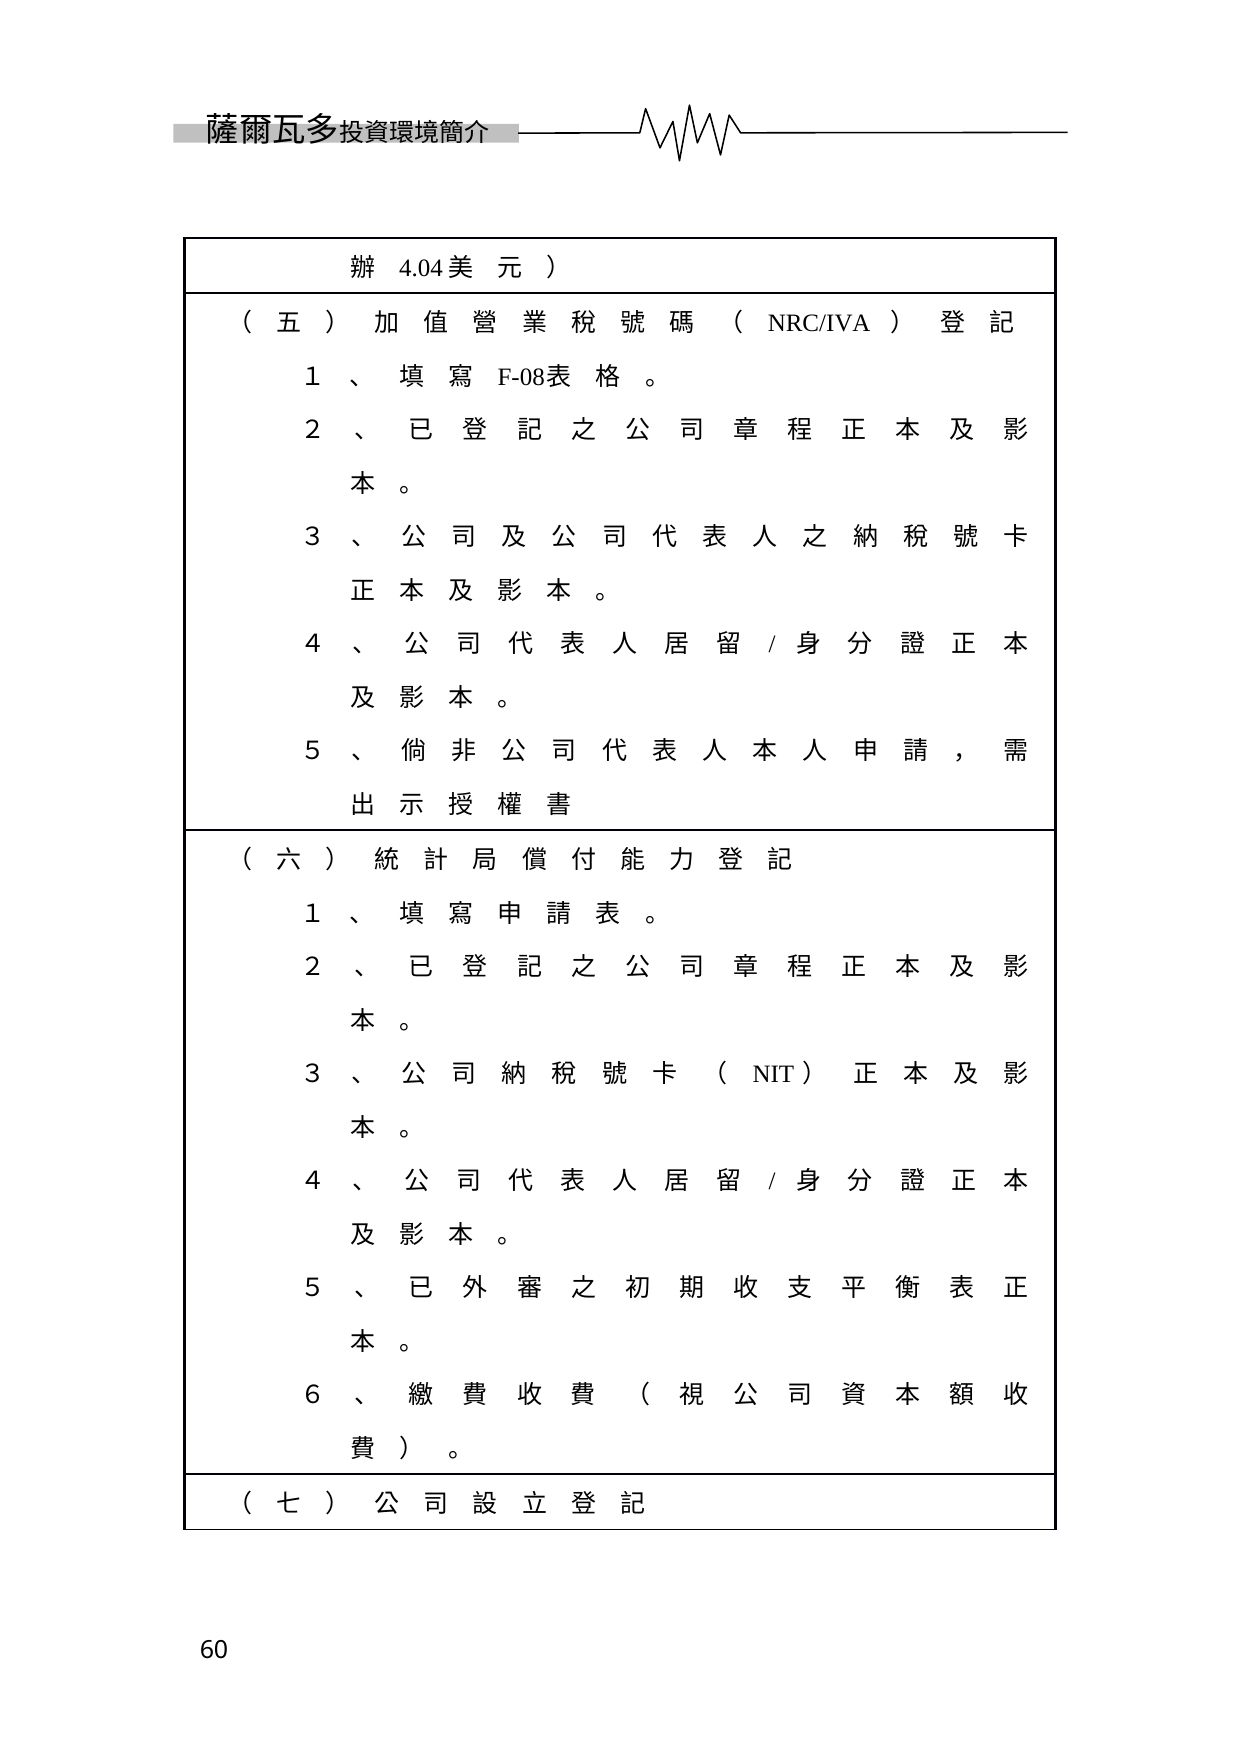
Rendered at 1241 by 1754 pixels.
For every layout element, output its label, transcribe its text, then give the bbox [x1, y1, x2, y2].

table_cell （六）統計局償付能力登記 １、填寫申請表。 ２、已登記之公司章程正本及影本。 ３、公司納稅號卡（NIT）正本及影本。 ４、公司代表人居留/身分證正本及影本。 ５、已外審之初期收支平衡表正本。 ６、繳費收費（視公司資本額收費）。 [186, 831, 1054, 1473]
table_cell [186, 1475, 1054, 1528]
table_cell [186, 239, 1054, 292]
table_cell （五）加值營業稅號碼（NRC/IVA）登記 １、填寫F-08表格。 ２、已登記之公司章程正本及影本。 ３、公司及公司代表人之納稅號卡正本及影本。 ４、公司代表人居留/身分證正本及影本。 ５、倘非公司代表人本人申請，需出示授權書 [186, 294, 1054, 829]
